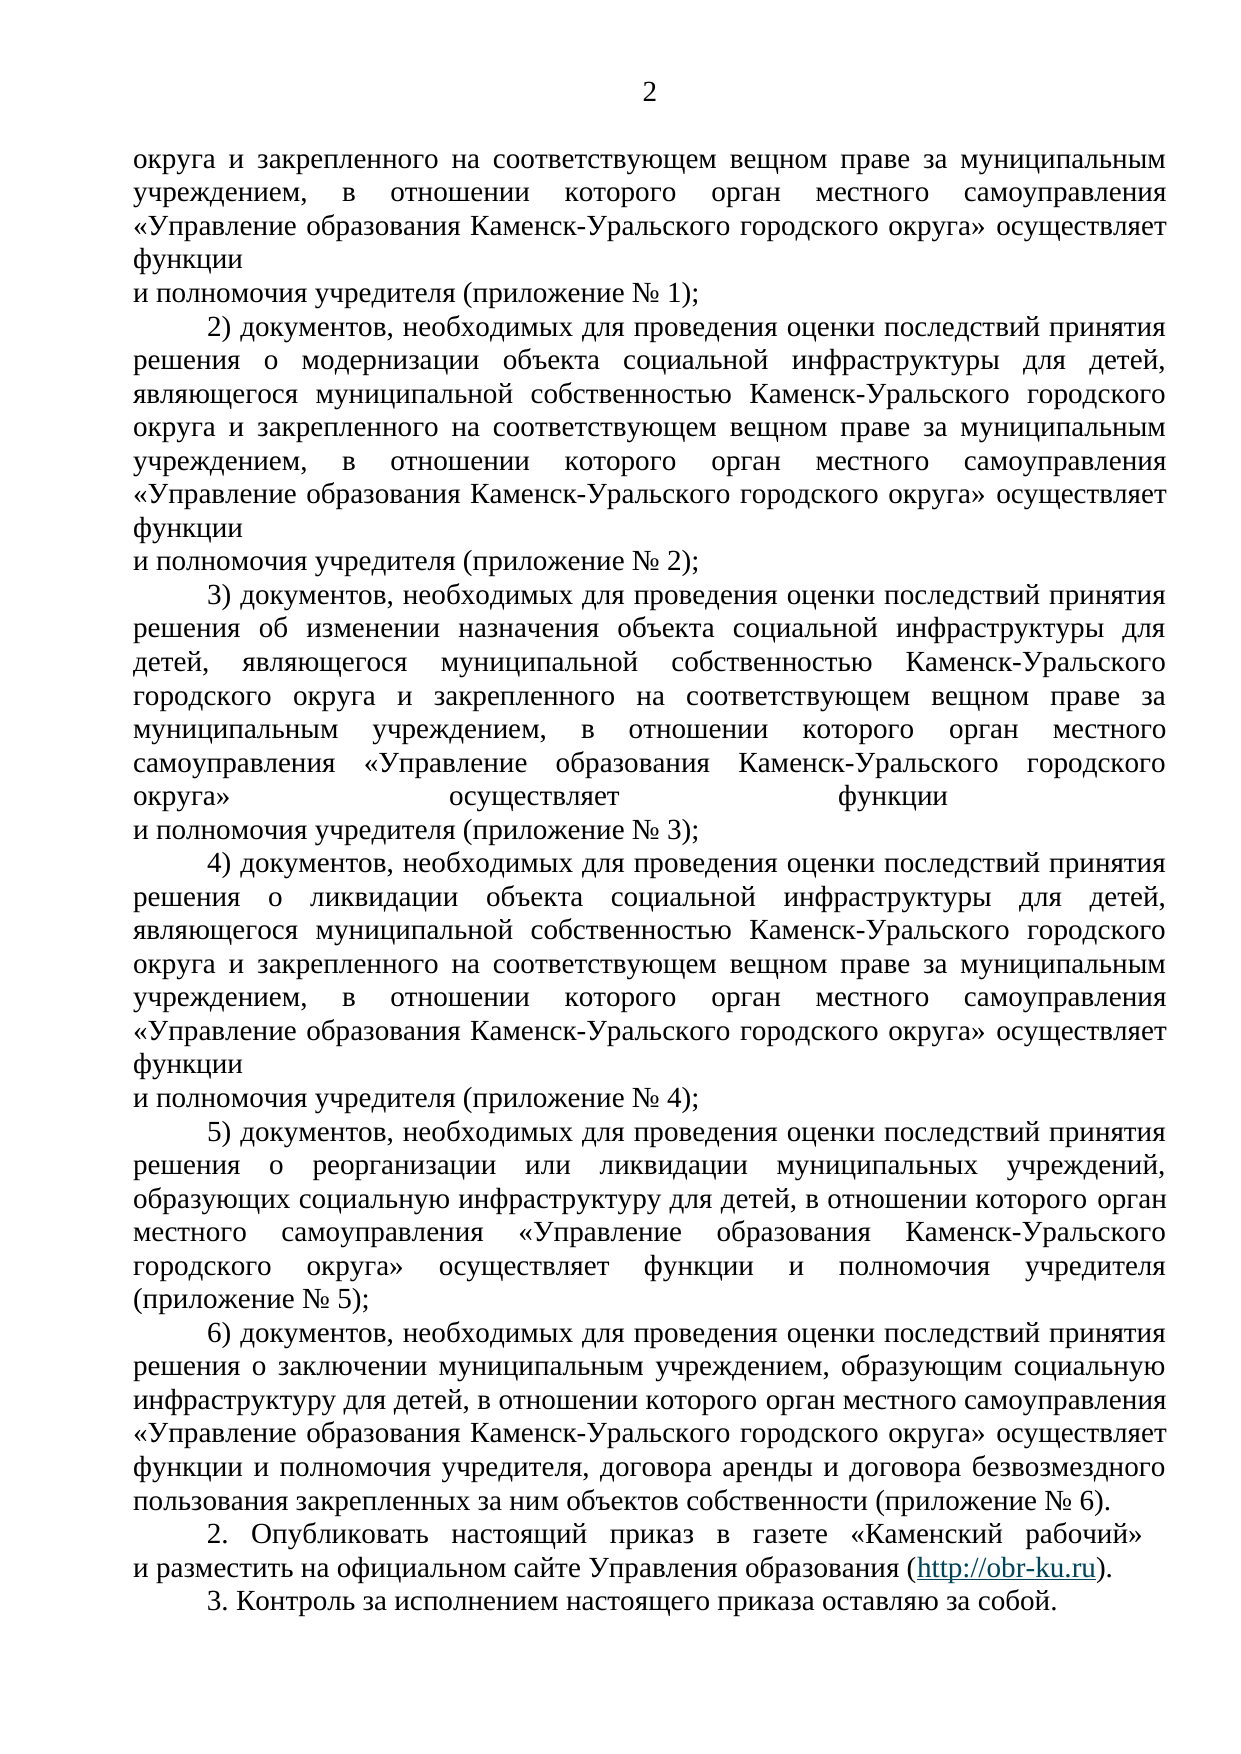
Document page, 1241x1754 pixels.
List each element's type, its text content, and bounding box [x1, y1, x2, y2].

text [133, 141, 1167, 309]
text 6) документов, необходимых для проведения оценки последствий принятия решения о заключении муниципальным учреждением, образующим социальную инфраструктуру для детей, в отношении которого орган местного самоуправления «Управление образования Каменск-Уральского городского округа» осуществляет функции и полномочия учредителя, договора аренды и договора безвозмездного пользования закрепленных за ним объектов собственности (приложение № 6). [133, 1315, 1167, 1516]
text 5) документов, необходимых для проведения оценки последствий принятия решения о реорганизации или ликвидации муниципальных учреждений, образующих социальную инфраструктуру для детей, в отношении которого орган местного самоуправления «Управление образования Каменск-Уральского городского округа» осуществляет функции и полномочия учредителя (приложение № 5); [133, 1114, 1167, 1315]
text 2) документов, необходимых для проведения оценки последствий принятия решения о модернизации объекта социальной инфраструктуры для детей, являющегося муниципальной собственностью Каменск-Уральского городского округа и закрепленного на соответствующем вещном праве за муниципальным учреждением, в отношении которого орган местного самоуправления «Управление образования Каменск-Уральского городского округа» осуществляет функции и полномочия учредителя (приложение № 2); [133, 309, 1167, 577]
text 4) документов, необходимых для проведения оценки последствий принятия решения о ликвидации объекта социальной инфраструктуры для детей, являющегося муниципальной собственностью Каменск-Уральского городского округа и закрепленного на соответствующем вещном праве за муниципальным учреждением, в отношении которого орган местного самоуправления «Управление образования Каменск-Уральского городского округа» осуществляет функции и полномочия учредителя (приложение № 4); [133, 845, 1167, 1114]
text 3. Контроль за исполнением настоящего приказа оставляю за собой. [133, 1583, 1167, 1617]
text 2. Опубликовать настоящий приказ в газете «Каменский рабочий» и разместить на официальном сайте Управления образования (http://obr-ku.ru). [133, 1516, 1167, 1583]
text 3) документов, необходимых для проведения оценки последствий принятия решения об изменении назначения объекта социальной инфраструктуры для детей, являющегося муниципальной собственностью Каменск-Уральского городского округа и закрепленного на соответствующем вещном праве за муниципальным учреждением, в отношении которого орган местного самоуправления «Управление образования Каменск-Уральского городского округа» осуществляет функции и полномочия учредителя (приложение № 3); [133, 577, 1167, 845]
